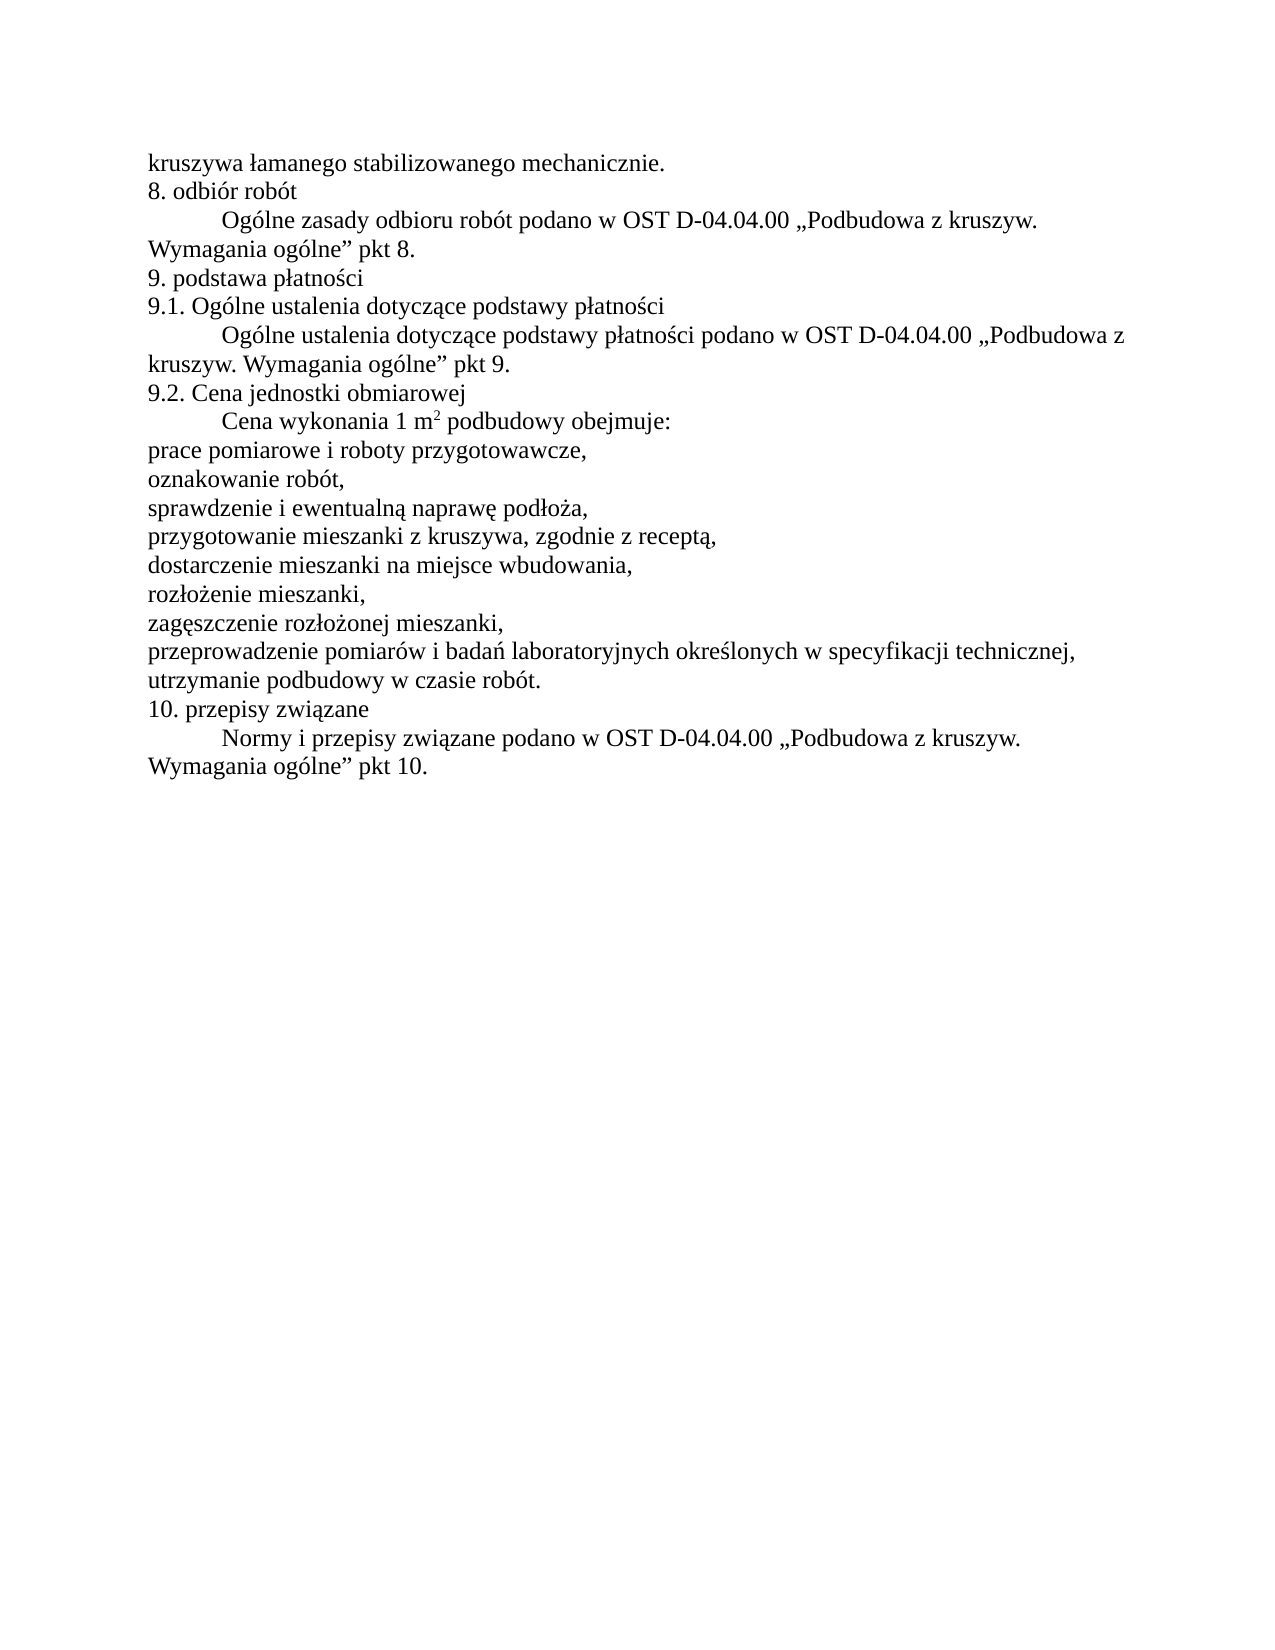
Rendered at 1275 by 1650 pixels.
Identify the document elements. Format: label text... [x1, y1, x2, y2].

text 9. podstawa płatności [148, 263, 1127, 291]
text Ogólne ustalenia dotyczące podstawy płatności podano w OST D-04.04.00 „Podbudowa z kruszyw. Wymagania ogólne” pkt 9. [148, 320, 1127, 378]
text Normy i przepisy związane podano w OST D-04.04.00 „Podbudowa z kruszyw. Wymagania ogólne” pkt 10. [148, 723, 1127, 780]
text przeprowadzenie pomiarów i badań laboratoryjnych określonych w specyfikacji technicznej, [148, 636, 1127, 665]
text 9.1. Ogólne ustalenia dotyczące podstawy płatności [148, 291, 1127, 320]
text sprawdzenie i ewentualną naprawę podłoża, [148, 493, 1127, 521]
text dostarczenie mieszanki na miejsce wbudowania, [148, 550, 1127, 579]
text przygotowanie mieszanki z kruszywa, zgodnie z receptą, [148, 521, 1127, 550]
text oznakowanie robót, [148, 464, 1127, 493]
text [148, 148, 1127, 176]
text 9.2. Cena jednostki obmiarowej [148, 378, 1127, 406]
text Cena wykonania 1 m2 podbudowy obejmuje: [148, 406, 1127, 435]
text 8. odbiór robót [148, 176, 1127, 205]
text Ogólne zasady odbioru robót podano w OST D-04.04.00 „Podbudowa z kruszyw. Wymagania ogólne” pkt 8. [148, 205, 1127, 263]
text zagęszczenie rozłożonej mieszanki, [148, 608, 1127, 636]
text utrzymanie podbudowy w czasie robót. [148, 665, 1127, 694]
text rozłożenie mieszanki, [148, 579, 1127, 608]
text prace pomiarowe i roboty przygotowawcze, [148, 435, 1127, 464]
text 10. przepisy związane [148, 694, 1127, 723]
